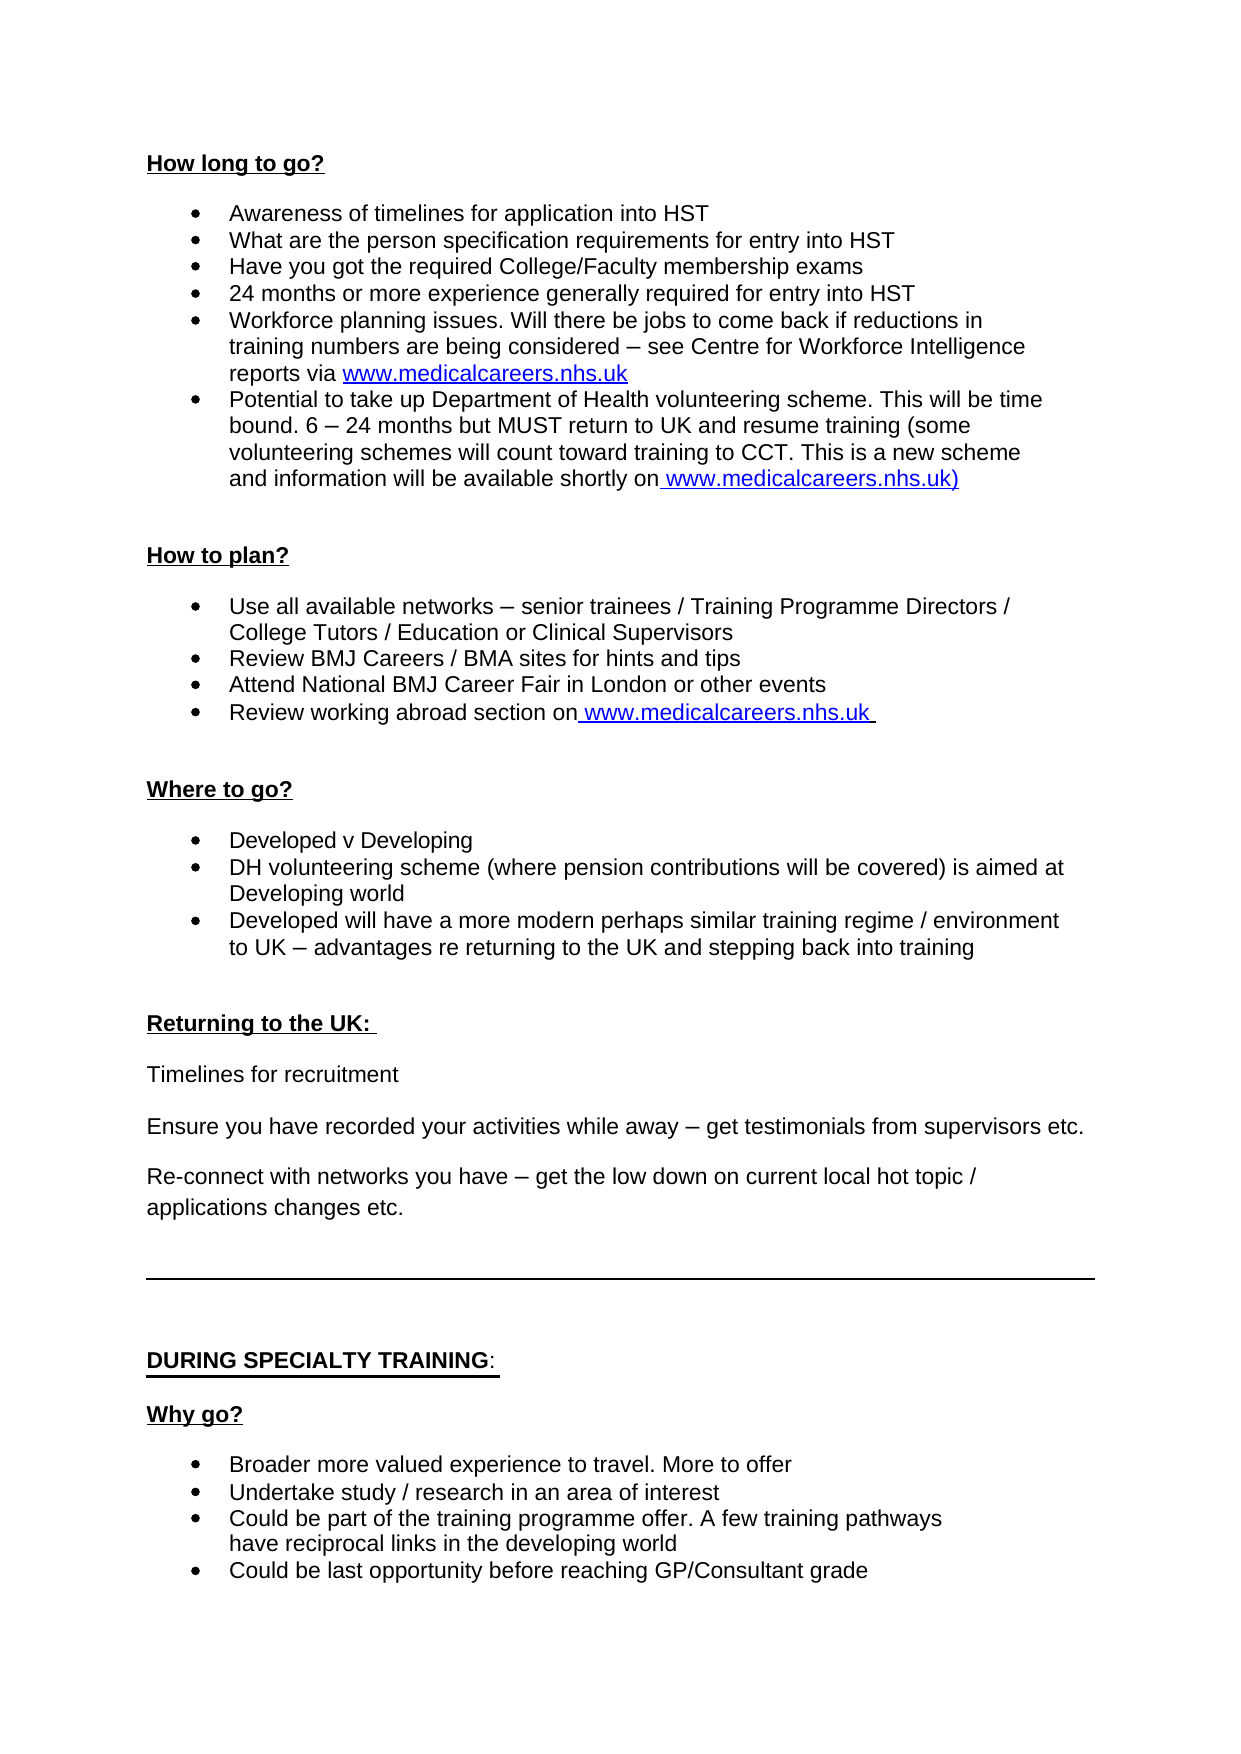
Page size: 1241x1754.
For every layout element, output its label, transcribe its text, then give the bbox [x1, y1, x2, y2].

text Why go? [146, 1402, 1094, 1428]
text Where to go? [146, 777, 1094, 803]
text Returning to the UK: [146, 1011, 1094, 1037]
list Review working abroad section on www.medicalcareers.nhs.uk [191, 698, 1094, 726]
list Developed v Developing [191, 826, 1094, 854]
list Broader more valued experience to travel. More to offer [191, 1450, 1094, 1478]
text How long to go? [146, 151, 1094, 177]
list Attend National BMJ Career Fair in London or other events [191, 672, 1094, 698]
list Review BMJ Careers / BMA sites for hints and tips [191, 646, 1094, 672]
list DH volunteering scheme (where pension contributions will be covered) is aimed at Developing world [191, 854, 1064, 907]
list Potential to take up Department of Health volunteering scheme. This will be time bound. 6 – 24 months but MUST return to UK and resume training (some volunteering schemes will count toward training to CCT. This is a new scheme and information will be available shortly on www.medicalcareers.nhs.uk) [191, 386, 1064, 492]
text How to plan? [146, 543, 1094, 569]
list Workforce planning issues. Will there be jobs to come back if reductions in training numbers are being considered – see Centre for Workforce Intelligence reports via www.medicalcareers.nhs.uk [191, 307, 1064, 386]
list 24 months or more experience generally required for entry into HST [191, 280, 1094, 307]
list Could be last opportunity before reaching GP/Consultant grade [191, 1557, 1094, 1584]
list What are the person specification requirements for entry into HST [191, 227, 1094, 253]
list Awareness of timelines for application into HST [191, 200, 1094, 227]
list Use all available networks – senior trainees / Training Programme Directors / College Tutors / Education or Clinical Supervisors [191, 594, 1087, 646]
list Undertake study / research in an area of interest [191, 1478, 1094, 1505]
list Developed will have a more modern perhaps similar training regime / environment to UK – advantages re returning to the UK and stepping back into training [191, 908, 1079, 960]
text Re-connect with networks you have – get the low down on current local hot topic / applications changes etc. [146, 1160, 982, 1221]
text Ensure you have recorded your activities while away – get testimonials from supervisors etc. [146, 1113, 1094, 1140]
list Have you got the required College/Faculty membership exams [191, 253, 1094, 280]
text DURING SPECIALTY TRAINING: [146, 1351, 1094, 1373]
list Could be part of the training programme offer. A few training pathways have reciprocal links in the developing world [191, 1506, 997, 1557]
text Timelines for recruitment [146, 1062, 1094, 1088]
